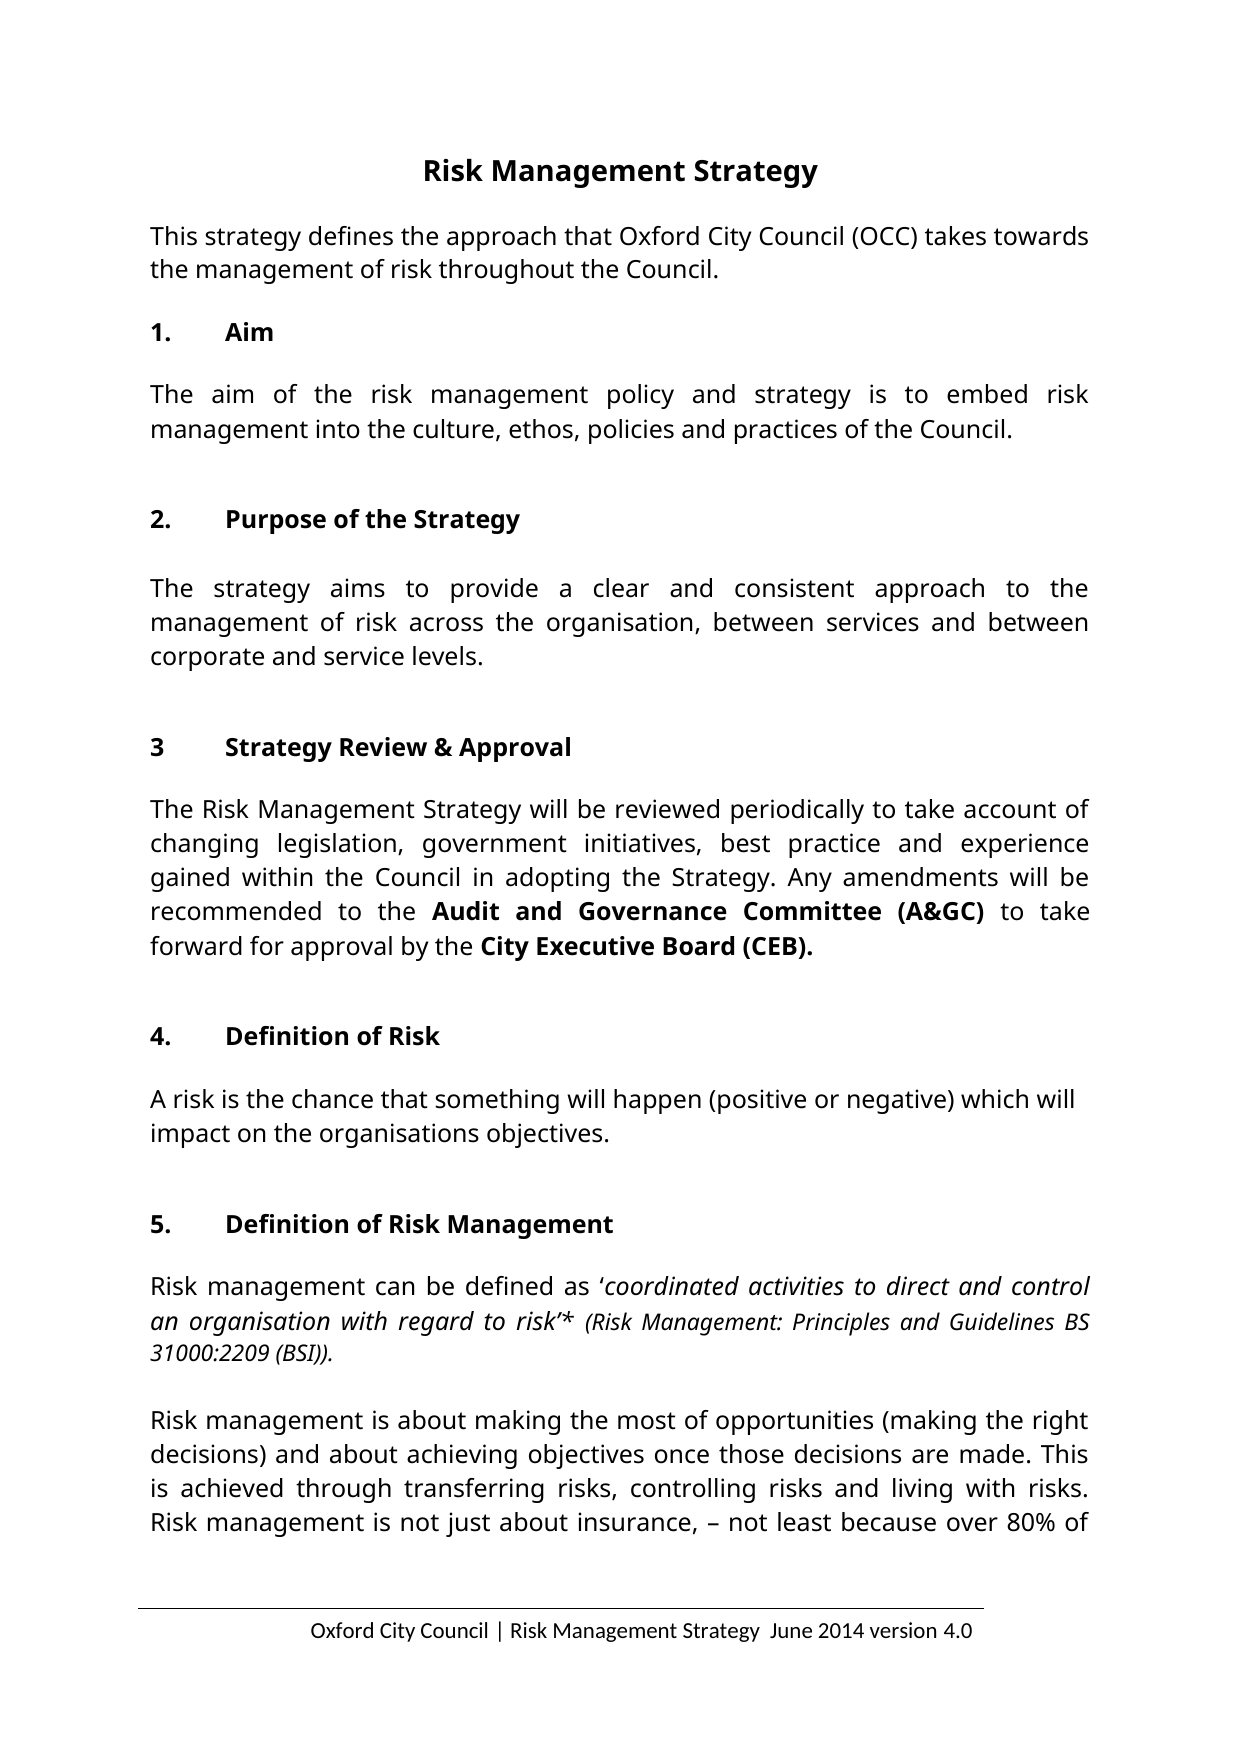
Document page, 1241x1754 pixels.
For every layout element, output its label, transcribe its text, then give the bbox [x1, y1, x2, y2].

text Risk management can be defined as ‘coordinated activities to direct and control an organisation with regard to risk’* (Risk Management: Principles and Guidelines BS 31000:2209 (BSI)). [150, 1269, 1090, 1368]
text The Risk Management Strategy will be reviewed periodically to take account of changing legislation, government initiatives, best practice and experience gained within the Council in adopting the Strategy. Any amendments will be recommended to the Audit and Governance Committee (A&GC) to take forward for approval by the City Executive Board (CEB). [75, 792, 1090, 962]
text A risk is the chance that something will happen (positive or negative) which will impact on the organisations objectives. [150, 1082, 1090, 1150]
text The strategy aims to provide a clear and consistent approach to the management of risk across the organisation, between services and between corporate and service levels. [150, 570, 1090, 672]
list Purpose of the Strategy [150, 502, 1090, 536]
text 1. Aim [150, 315, 1090, 349]
text The aim of the risk management policy and strategy is to embed risk management into the culture, ethos, policies and practices of the Council. [150, 377, 1090, 445]
text Risk Management Strategy [150, 150, 1090, 190]
text 3 Strategy Review & Approval [150, 729, 1090, 763]
text 5. Definition of Risk Management [150, 1207, 1090, 1241]
text This strategy defines the approach that Oxford City Council (OCC) takes towards the management of risk throughout the Council. [150, 218, 1090, 286]
text 4. Definition of Risk [150, 1019, 1090, 1053]
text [150, 1402, 1090, 1539]
